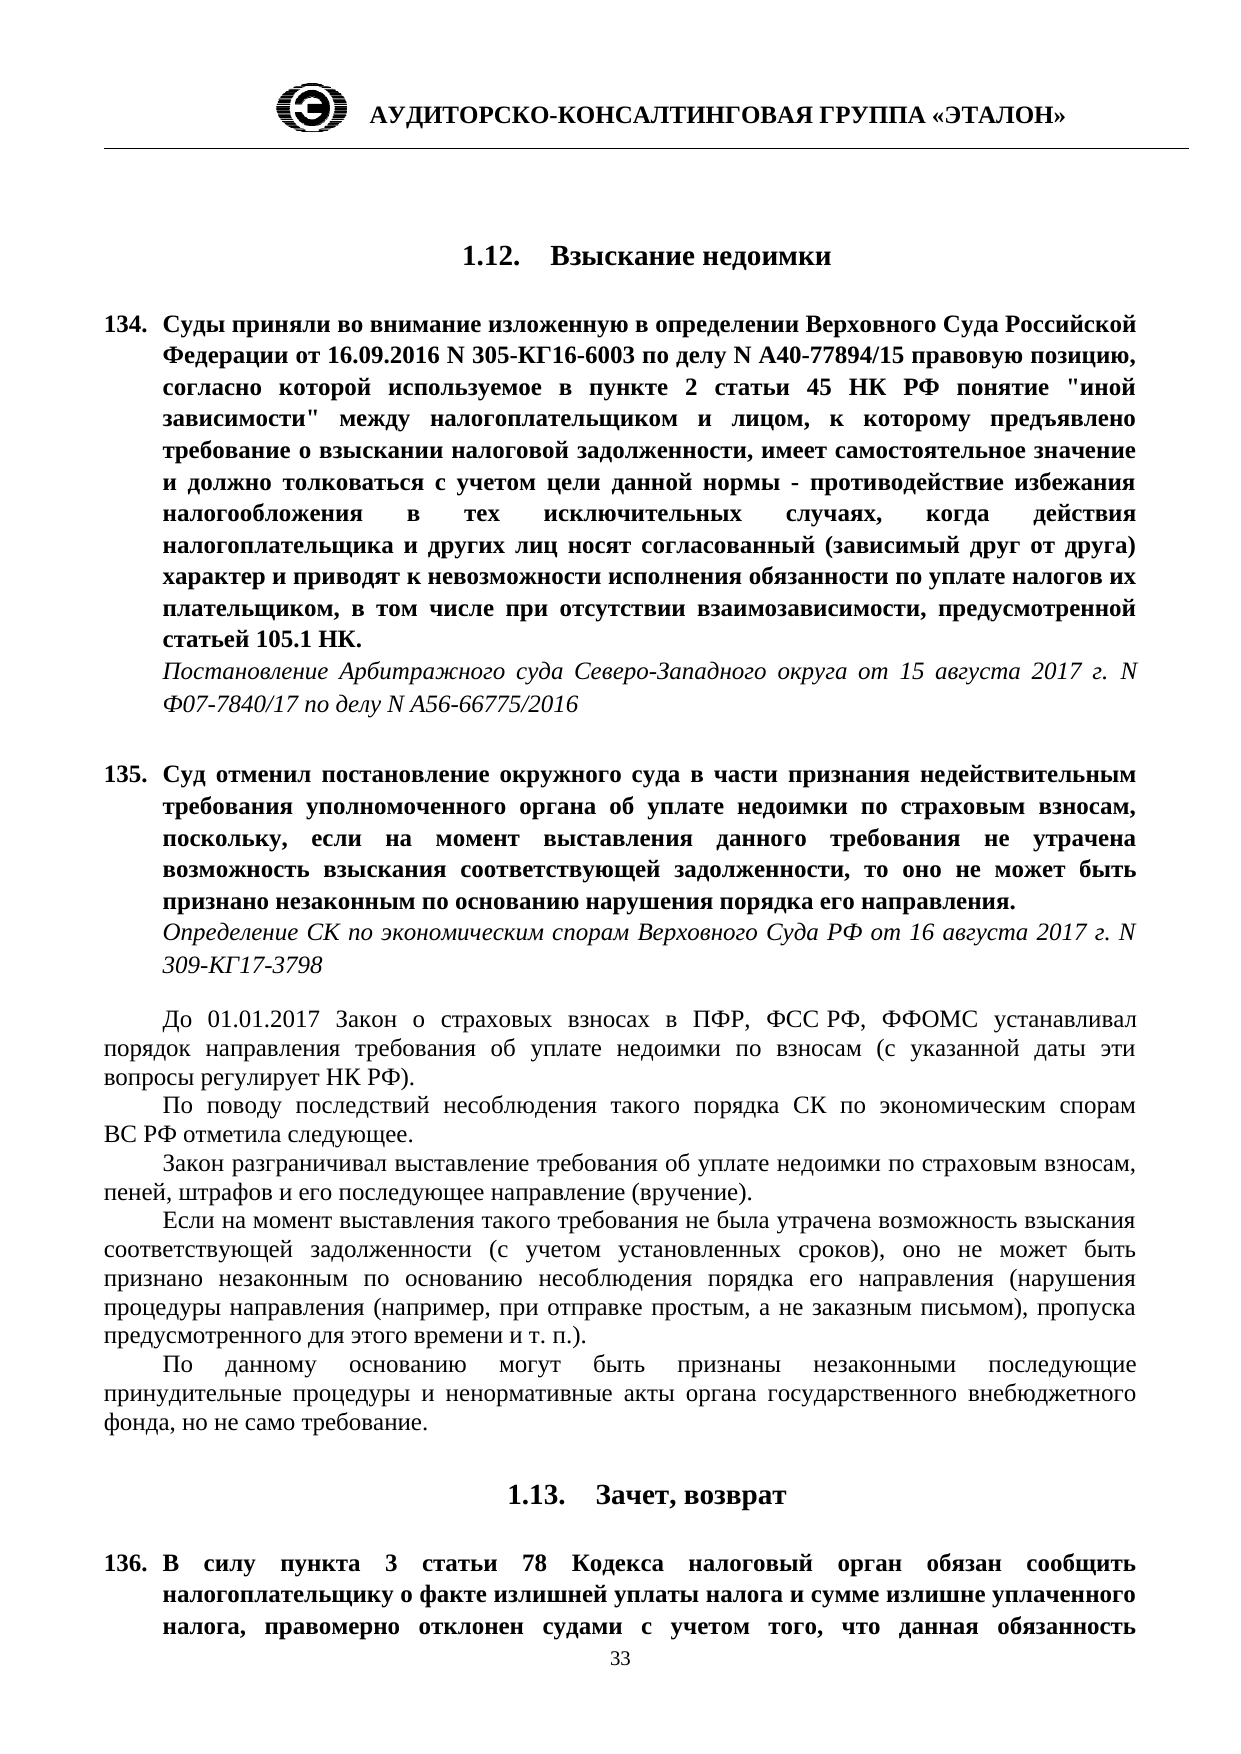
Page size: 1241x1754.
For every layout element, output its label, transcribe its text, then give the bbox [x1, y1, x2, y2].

list Зачет, возврат [103, 1477, 1131, 1510]
text По поводу последствий несоблюдения такого порядка СК по экономическим спорам ВС РФ отметила следующее. [103, 1091, 1137, 1148]
text Закон разграничивал выставление требования об уплате недоимки по страховым взносам, пеней, штрафов и его последующее направление (вручение). [103, 1148, 1137, 1206]
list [103, 1548, 1137, 1640]
text По данному основанию могут быть признаны незаконными последующие принудительные процедуры и ненормативные акты органа государственного внебюджетного фонда, но не само требование. [103, 1349, 1137, 1436]
text Если на момент выставления такого требования не была утрачена возможность взыскания соответствующей задолженности (с учетом установленных сроков), оно не может быть признано незаконным по основанию несоблюдения порядка его направления (нарушения процедуры направления (например, при отправке простым, а не заказным письмом), пропуска предусмотренного для этого времени и т. п.). [103, 1206, 1137, 1349]
list Суды приняли во внимание изложенную в определении Верховного Суда Российской Федерации от 16.09.2016 N 305-КГ16-6003 по делу N А40-77894/15 правовую позицию, согласно которой используемое в пункте 2 статьи 45 НК РФ понятие "иной зависимости" между налогоплательщиком и лицом, к которому предъявлено требование о взыскании налоговой задолженности, имеет самостоятельное значение и должно толковаться с учетом цели данной нормы - противодействие избежания налогообложения в тех исключительных случаях, когда действия налогоплательщика и других лиц носят согласованный (зависимый друг от друга) характер и приводят к невозможности исполнения обязанности по уплате налогов их плательщиком, в том числе при отсутствии взаимозависимости, предусмотренной статьей 105.1 НК. [103, 309, 1137, 653]
text До 01.01.2017 Закон о страховых взносах в ПФР, ФСС РФ, ФФОМС устанавливал порядок направления требования об уплате недоимки по взносам (с указанной даты эти вопросы регулирует НК РФ). [103, 1004, 1137, 1091]
list Взыскание недоимки [103, 238, 1131, 271]
list Постановление Арбитражного суда Северо-Западного округа от 15 августа 2017 г. N Ф07-7840/17 по делу N А56-66775/2016 [162, 656, 1137, 718]
list Определение СК по экономическим спорам Верховного Суда РФ от 16 августа 2017 г. N 309-КГ17-3798 [162, 917, 1137, 979]
list Суд отменил постановление окружного суда в части признания недействительным требования уполномоченного органа об уплате недоимки по страховым взносам, поскольку, если на момент выставления данного требования не утрачена возможность взыскания соответствующей задолженности, то оно не может быть признано незаконным по основанию нарушения порядка его направления. [103, 759, 1137, 914]
